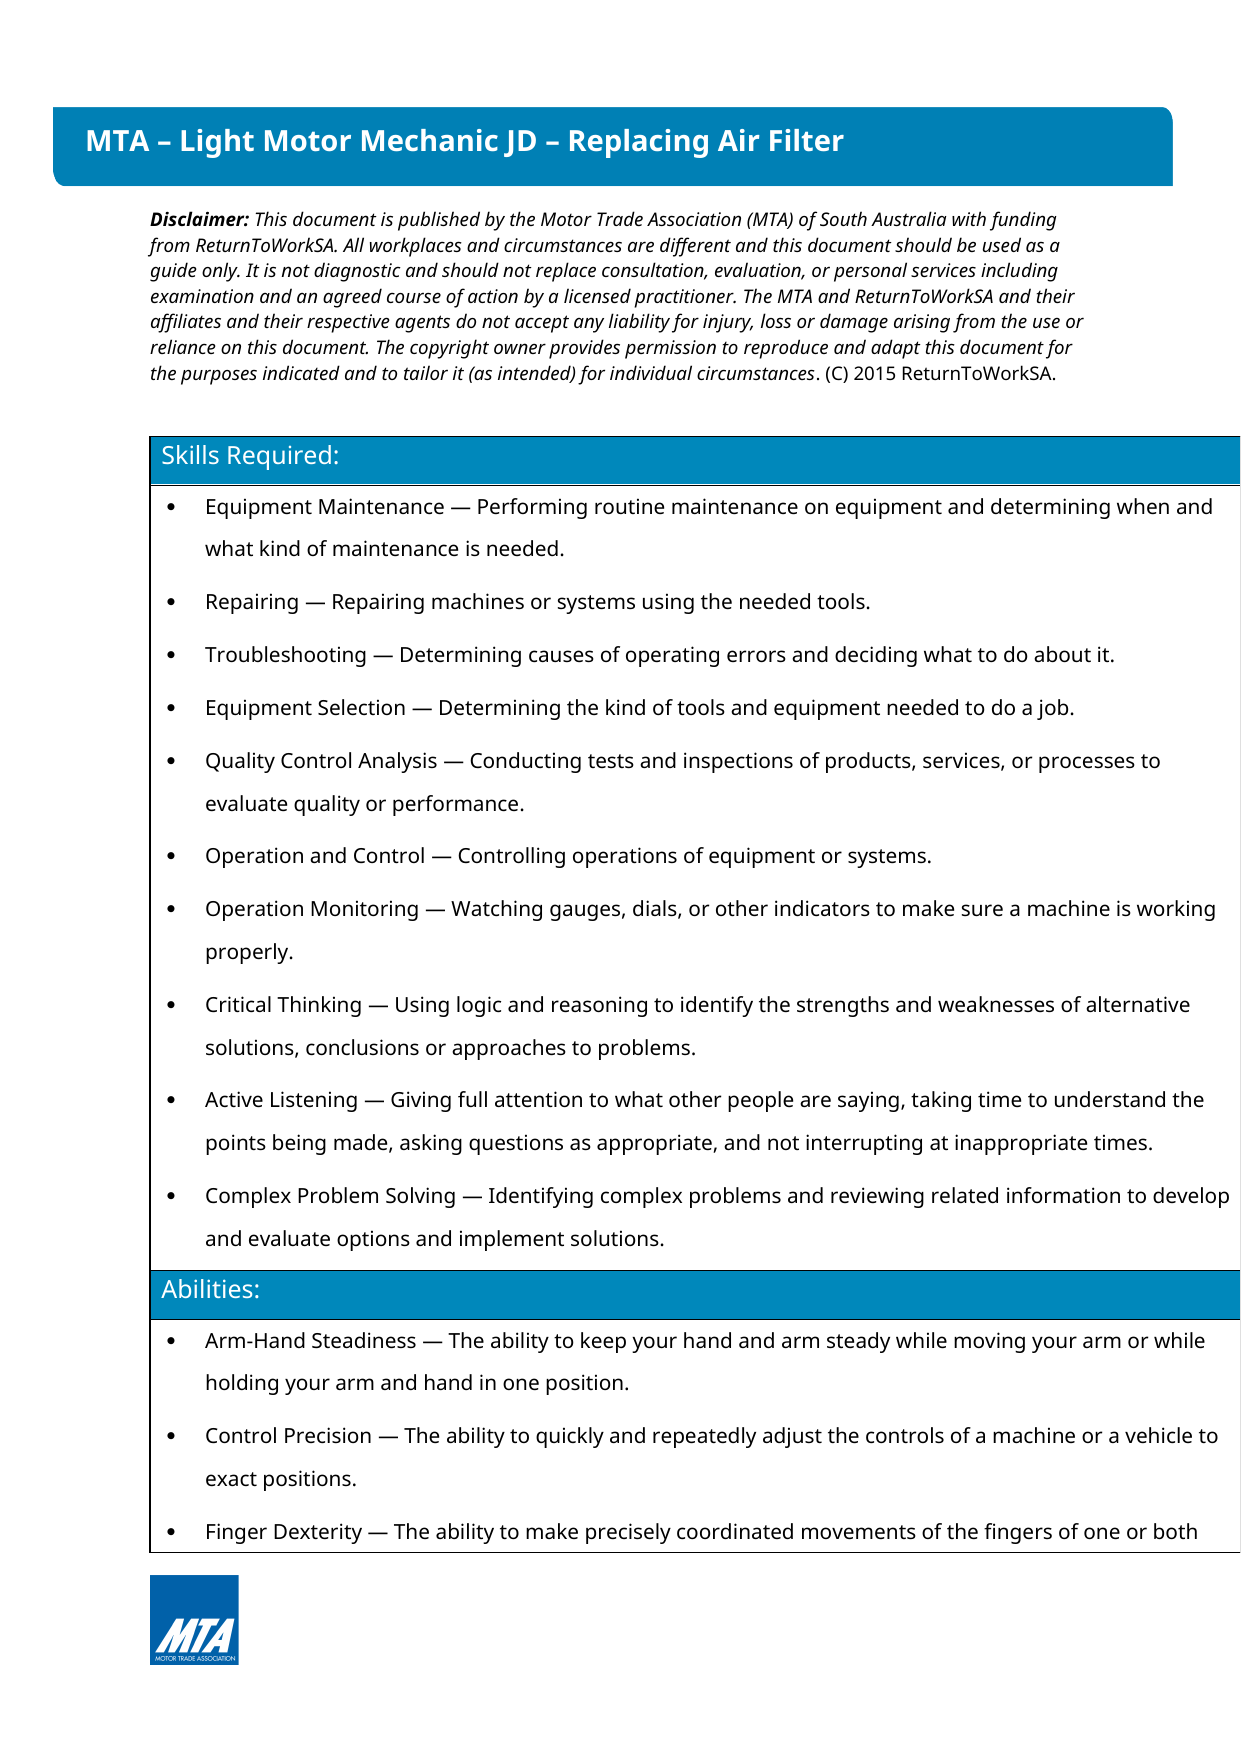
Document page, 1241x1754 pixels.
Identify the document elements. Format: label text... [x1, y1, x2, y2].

table_header Skills Required: [151, 437, 1240, 484]
text Disclaimer: This document is published by the Motor Trade Association (MTA) of South Australia with funding from ReturnToWorkSA. All workplaces and circumstances are different and this document should be used as a guide only. It is not diagnostic and should not replace consultation, evaluation, or personal services including examination and an agreed course of action by a licensed practitioner. The MTA and ReturnToWorkSA and their affiliates and their respective agents do not accept any liability for injury, loss or damage arising from the use or reliance on this document. The copyright owner provides permission to reproduce and adapt this document for the purposes indicated and to tailor it (as intended) for individual circumstances. (C) 2015 ReturnToWorkSA. [150, 207, 1090, 385]
table_cell Abilities: [151, 1271, 1240, 1319]
picture [35, 96, 1193, 188]
table_cell [151, 486, 161, 1270]
table_cell [151, 1320, 161, 1552]
